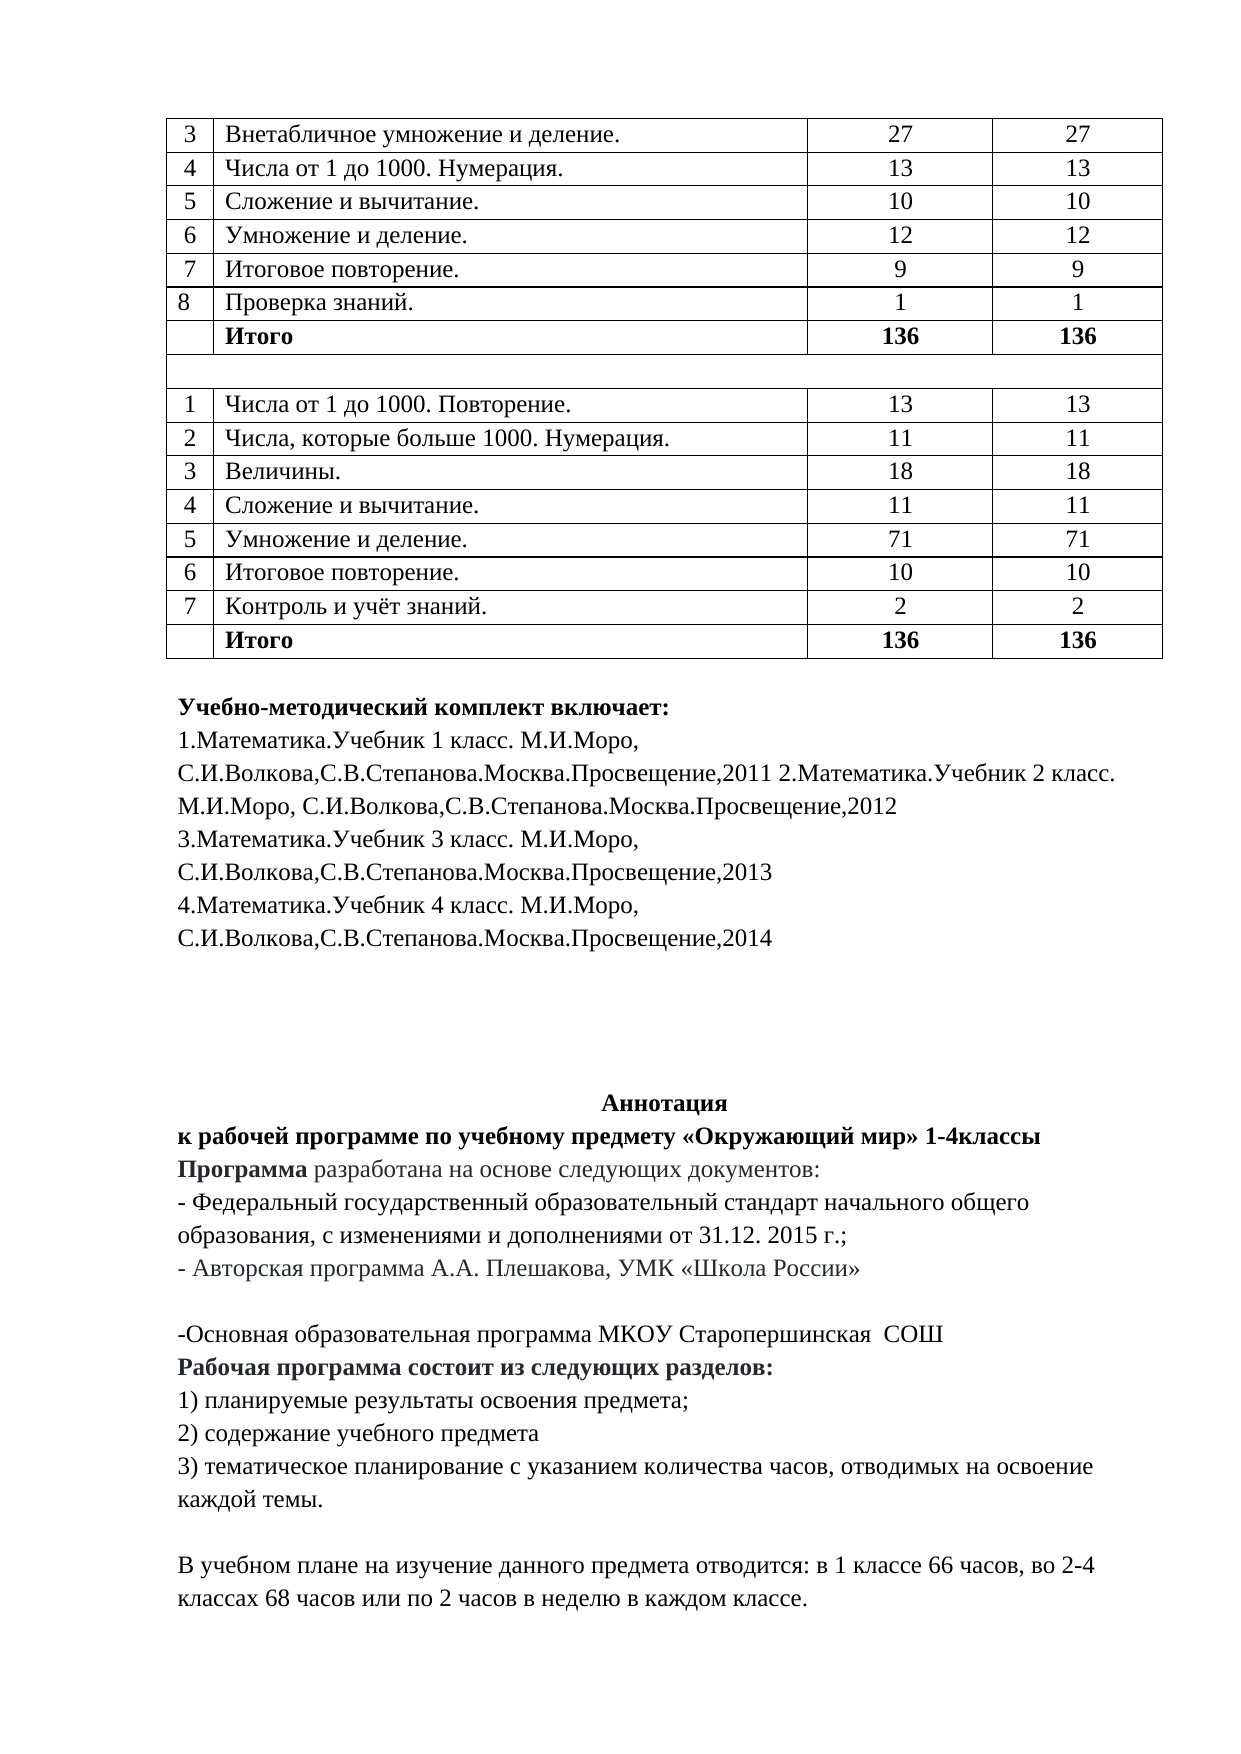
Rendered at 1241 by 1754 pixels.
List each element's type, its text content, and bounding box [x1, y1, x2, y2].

text 3) тематическое планирование с указанием количества часов, отводимых на освоение каждой темы. [177, 1451, 1152, 1513]
table_cell 27 [808, 119, 992, 152]
text Программа разработана на основе следующих документов: [177, 1154, 1152, 1183]
table_cell 11 [993, 423, 1162, 455]
table_cell 1 [993, 288, 1162, 320]
table_cell 9 [808, 254, 992, 286]
table_cell Контроль и учёт знаний. [214, 591, 807, 624]
text к рабочей программе по учебному предмету «Окружающий мир» 1-4классы [177, 1121, 1152, 1150]
table_cell Сложение и вычитание. [214, 186, 807, 219]
table_cell 7 [167, 254, 213, 286]
table_cell 2 [167, 423, 213, 455]
table_cell [167, 625, 213, 658]
table_cell 2 [993, 591, 1162, 624]
table_cell [167, 355, 1162, 388]
text 4.Математика.Учебник 4 класс. М.И.Моро, С.И.Волкова,С.В.Степанова.Москва.Просвещение,2014 [177, 890, 1152, 952]
table_cell Числа от 1 до 1000. Повторение. [214, 389, 807, 422]
table_cell 27 [993, 119, 1162, 152]
table_cell 11 [808, 490, 992, 523]
table_cell 1 [808, 288, 992, 320]
text - Авторская программа А.А. Плешакова, УМК «Школа России» [177, 1253, 1152, 1282]
table_cell 11 [993, 490, 1162, 523]
table_cell 13 [808, 389, 992, 422]
table_cell 10 [993, 558, 1162, 590]
text Рабочая программа состоит из следующих разделов: [177, 1352, 1152, 1381]
table_cell 136 [808, 625, 992, 658]
table_cell 4 [167, 153, 213, 185]
table_cell 13 [993, 389, 1162, 422]
table_cell Числа от 1 до 1000. Нумерация. [214, 153, 807, 185]
table_cell 136 [993, 321, 1162, 354]
text 1.Математика.Учебник 1 класс. М.И.Моро, С.И.Волкова,С.В.Степанова.Москва.Просвещение,2011 2.Математика.Учебник 2 класс. М.И.Моро, С.И.Волкова,С.В.Степанова.Москва.Просвещение,2012 [177, 725, 1152, 819]
text В учебном плане на изучение данного предмета отводится: в 1 классе 66 часов, во 2-4 классах 68 часов или по 2 часов в неделю в каждом классе. [177, 1550, 1152, 1612]
text 2) содержание учебного предмета [177, 1418, 1152, 1447]
text 1) планируемые результаты освоения предмета; [177, 1385, 1152, 1414]
table_cell Умножение и деление. [214, 524, 807, 556]
table_cell 3 [167, 119, 213, 152]
table_cell 4 [167, 490, 213, 523]
text Аннотация [177, 1088, 1152, 1117]
table_cell 71 [993, 524, 1162, 556]
table_cell [167, 321, 213, 354]
table_cell 18 [993, 456, 1162, 489]
table_cell Внетабличное умножение и деление. [214, 119, 807, 152]
table_cell Итого [214, 321, 807, 354]
table_cell Величины. [214, 456, 807, 489]
table_cell 13 [993, 153, 1162, 185]
table_cell 71 [808, 524, 992, 556]
table_cell 136 [993, 625, 1162, 658]
table_cell 11 [808, 423, 992, 455]
table_cell 136 [808, 321, 992, 354]
table_cell 8 [167, 288, 213, 320]
table_cell 9 [993, 254, 1162, 286]
table_cell 1 [167, 389, 213, 422]
table_cell 5 [167, 524, 213, 556]
table_cell 18 [808, 456, 992, 489]
table_cell 10 [808, 558, 992, 590]
table_cell 7 [167, 591, 213, 624]
table_cell Итоговое повторение. [214, 254, 807, 286]
text 3.Математика.Учебник 3 класс. М.И.Моро, С.И.Волкова,С.В.Степанова.Москва.Просвещение,2013 [177, 824, 1152, 886]
table_cell 12 [993, 220, 1162, 253]
table_cell Проверка знаний. [214, 288, 807, 320]
table_cell 2 [808, 591, 992, 624]
table_cell 12 [808, 220, 992, 253]
table_cell Итоговое повторение. [214, 558, 807, 590]
table_cell Числа, которые больше 1000. Нумерация. [214, 423, 807, 455]
table_cell 10 [993, 186, 1162, 219]
table_cell Итого [214, 625, 807, 658]
table_cell 13 [808, 153, 992, 185]
table_cell Сложение и вычитание. [214, 490, 807, 523]
table_cell 5 [167, 186, 213, 219]
table_cell Умножение и деление. [214, 220, 807, 253]
text -Основная образовательная программа МКОУ Старопершинская СОШ [177, 1319, 1152, 1348]
table_cell 3 [167, 456, 213, 489]
text - Федеральный государственный образовательный стандарт начального общего образования, с изменениями и дополнениями от 31.12. 2015 г.; [177, 1187, 1152, 1249]
table_cell 10 [808, 186, 992, 219]
text Учебно-методический комплект включает: [177, 692, 1152, 721]
table_cell 6 [167, 220, 213, 253]
table_cell 6 [167, 558, 213, 590]
